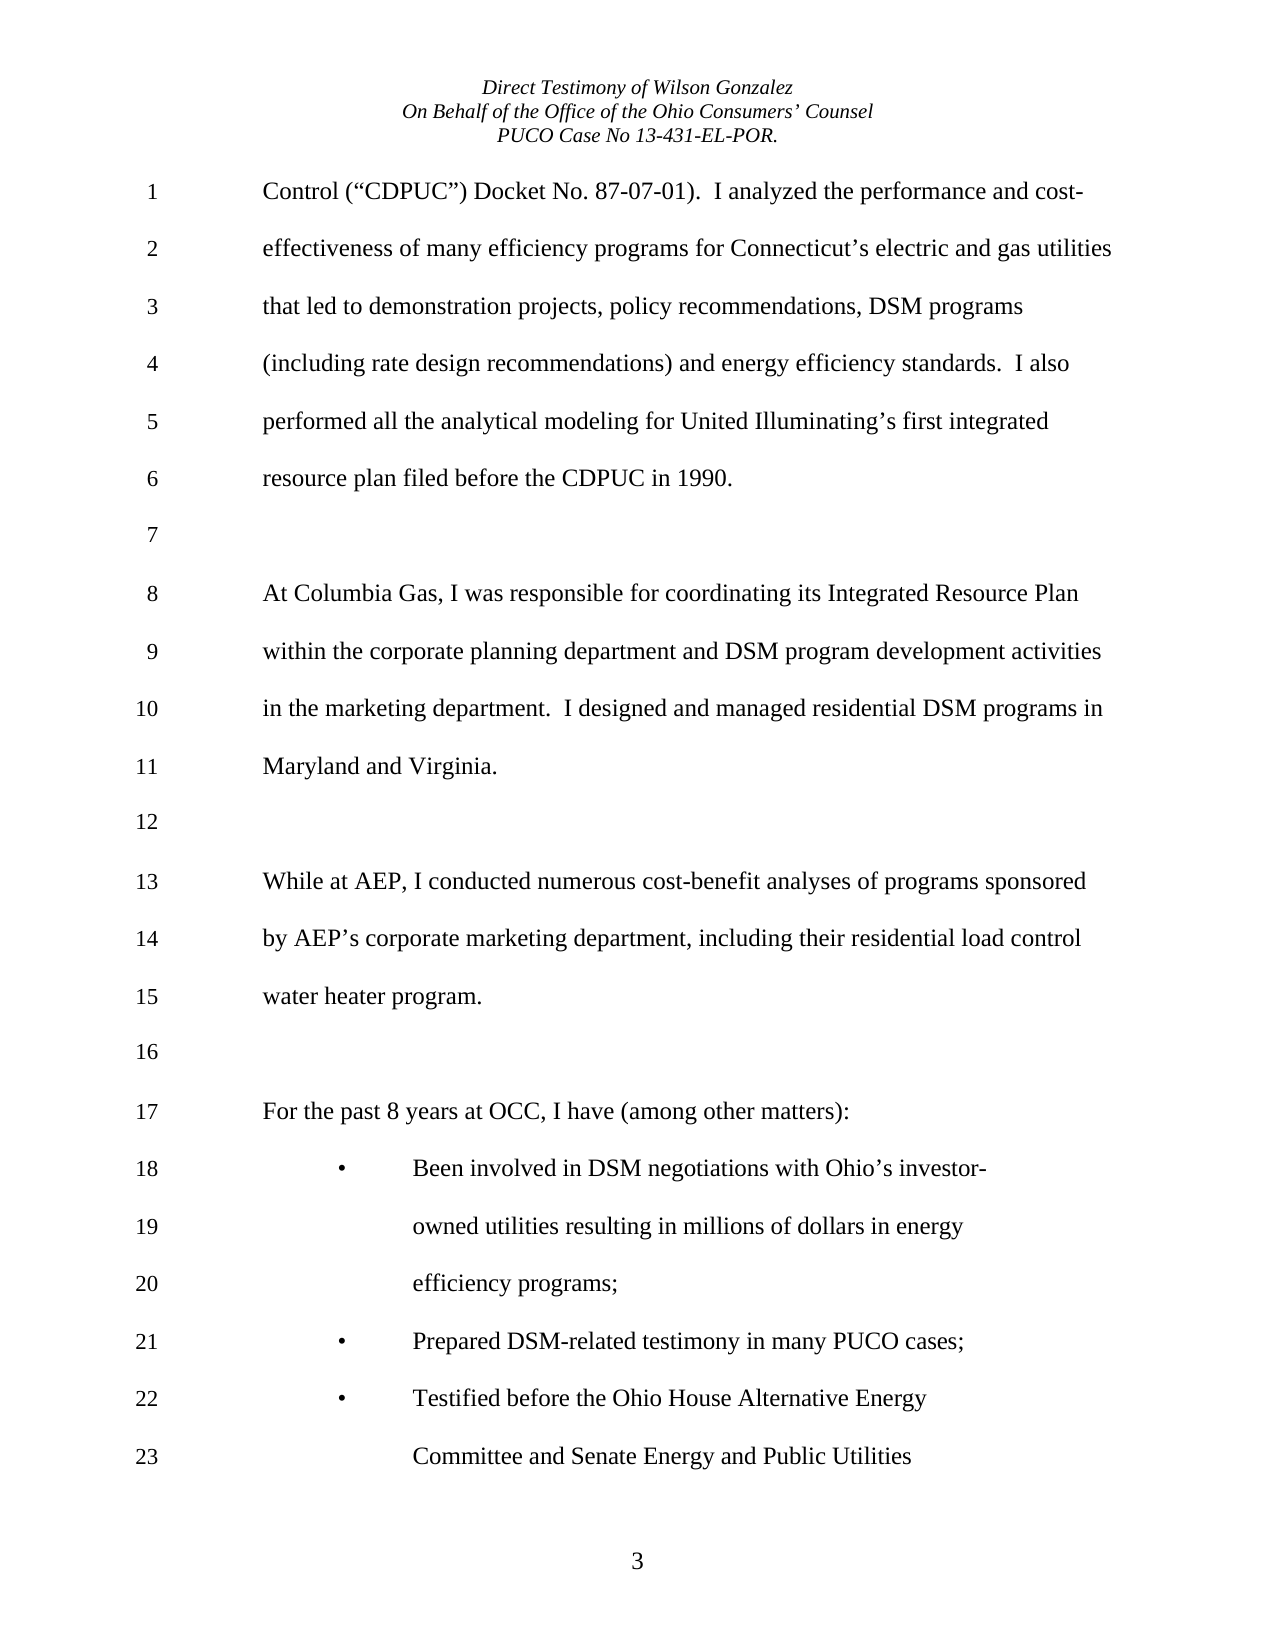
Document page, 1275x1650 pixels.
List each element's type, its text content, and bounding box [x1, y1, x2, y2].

text At Columbia Gas, I was responsible for coordinating its Integrated Resource Plan within the corporate planning department and DSM program development activities in the marketing department. I designed and managed residential DSM programs in Maryland and Virginia. [187, 578, 1117, 780]
text • Prepared DSM-related testimony in many PUCO cases; [337, 1326, 1012, 1355]
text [187, 176, 1117, 492]
text For the past 8 years at OCC, I have (among other matters): [262, 1096, 1117, 1125]
text While at AEP, I conducted numerous cost-benefit analyses of programs sponsored by AEP’s corporate marketing department, including their residential load control water heater program. [187, 866, 1117, 1010]
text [337, 1383, 1012, 1470]
text • Been involved in DSM negotiations with Ohio’s investor-owned utilities resulting in millions of dollars in energy efficiency programs; [337, 1153, 1012, 1297]
